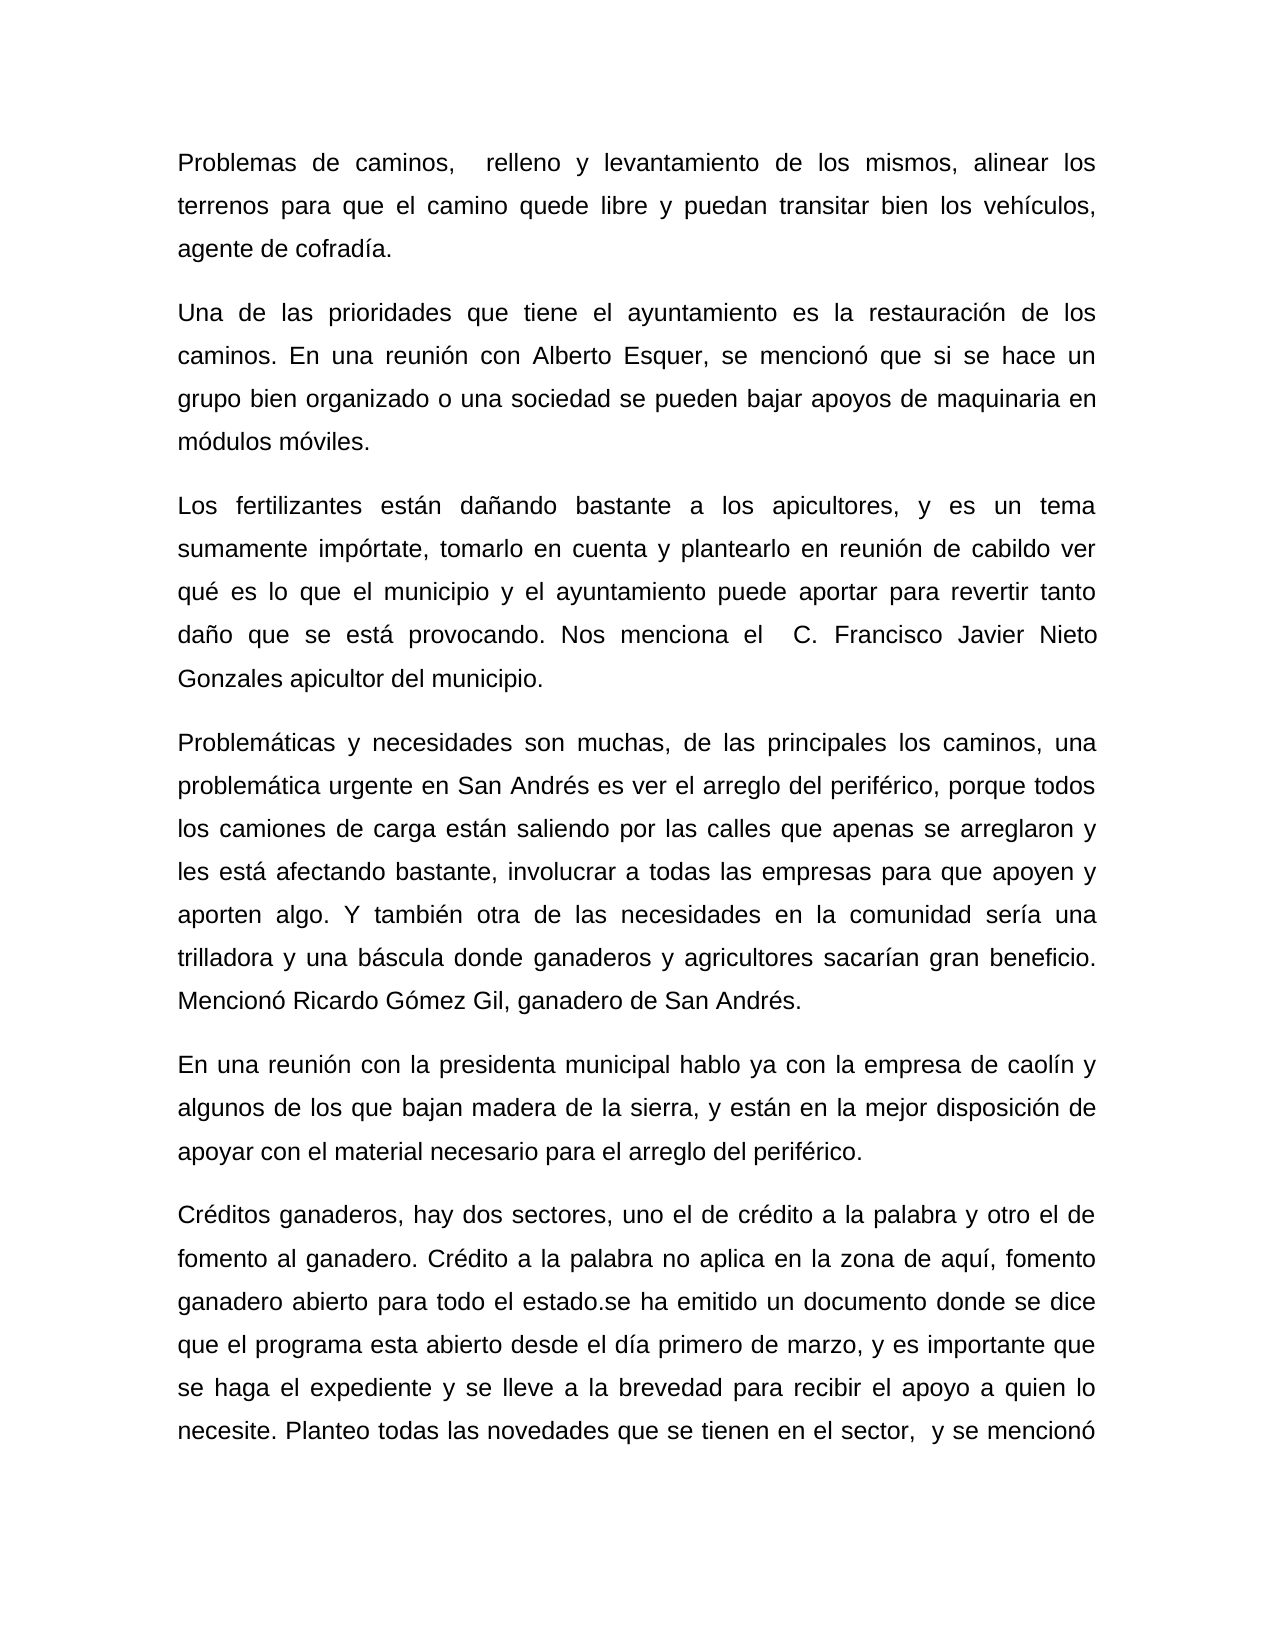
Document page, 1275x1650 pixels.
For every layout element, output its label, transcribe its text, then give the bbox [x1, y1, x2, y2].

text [177, 1201, 1098, 1445]
text Una de las prioridades que tiene el ayuntamiento es la restauración de los caminos. En una reunión con Alberto Esquer, se mencionó que si se hace un grupo bien organizado o una sociedad se pueden bajar apoyos de maquinaria en módulos móviles. [177, 298, 1098, 456]
text En una reunión con la presidenta municipal hablo ya con la empresa de caolín y algunos de los que bajan madera de la sierra, y están en la mejor disposición de apoyar con el material necesario para el arreglo del periférico. [177, 1050, 1098, 1165]
text Problemáticas y necesidades son muchas, de las principales los caminos, una problemática urgente en San Andrés es ver el arreglo del periférico, porque todos los camiones de carga están saliendo por las calles que apenas se arreglaron y les está afectando bastante, involucrar a todas las empresas para que apoyen y aporten algo. Y también otra de las necesidades en la comunidad sería una trilladora y una báscula donde ganaderos y agricultores sacarían gran beneficio. Mencionó Ricardo Gómez Gil, ganadero de San Andrés. [177, 728, 1098, 1015]
text Los fertilizantes están dañando bastante a los apicultores, y es un tema sumamente impórtate, tomarlo en cuenta y plantearlo en reunión de cabildo ver qué es lo que el municipio y el ayuntamiento puede aportar para revertir tanto daño que se está provocando. Nos menciona el C. Francisco Javier Nieto Gonzales apicultor del municipio. [177, 491, 1098, 692]
text Problemas de caminos, relleno y levantamiento de los mismos, alinear los terrenos para que el camino quede libre y puedan transitar bien los vehículos, agente de cofradía. [177, 148, 1098, 263]
